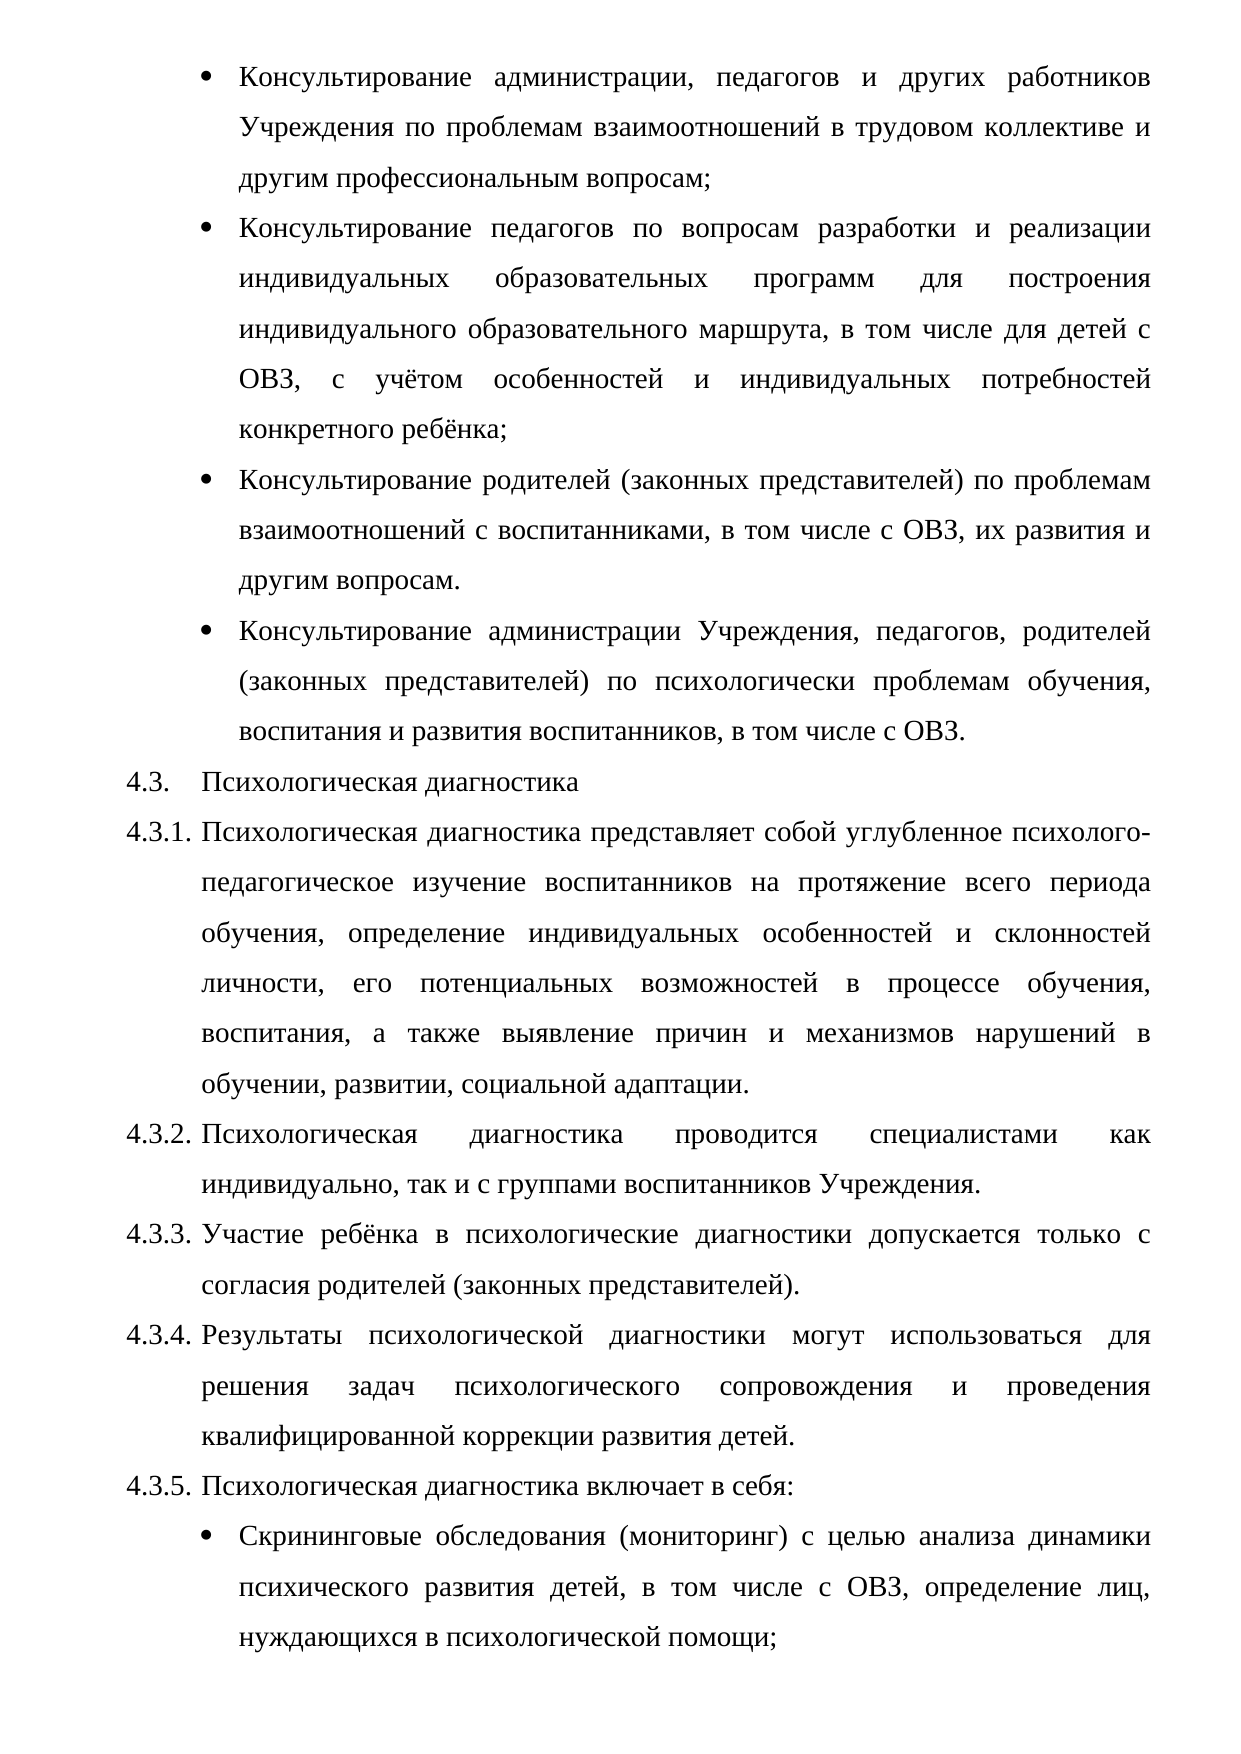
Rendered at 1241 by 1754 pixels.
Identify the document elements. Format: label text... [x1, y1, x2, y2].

list Психологическая диагностика проводится специалистами как индивидуально, так и с группами воспитанников Учреждения. [126, 1116, 1152, 1200]
list Психологическая диагностика [126, 764, 1152, 797]
list Консультирование родителей (законных представителей) по проблемам взаимоотношений с воспитанниками, в том числе с ОВЗ, их развития и другим вопросам. [201, 462, 1152, 596]
list Консультирование администрации, педагогов и других работников Учреждения по проблемам взаимоотношений в трудовом коллективе и другим профессиональным вопросам; [201, 59, 1152, 193]
list Психологическая диагностика включает в себя: [126, 1468, 1152, 1502]
list Консультирование педагогов по вопросам разработки и реализации индивидуальных образовательных программ для построения индивидуального образовательного маршрута, в том числе для детей с ОВЗ, с учётом особенностей и индивидуальных потребностей конкретного ребёнка; [201, 210, 1152, 445]
list Скрининговые обследования (мониторинг) с целью анализа динамики психического развития детей, в том числе с ОВЗ, определение лиц, нуждающихся в психологической помощи; [201, 1518, 1152, 1653]
list Участие ребёнка в психологические диагностики допускается только с согласия родителей (законных представителей). [126, 1217, 1152, 1301]
list Результаты психологической диагностики могут использоваться для решения задач психологического сопровождения и проведения квалифицированной коррекции развития детей. [126, 1317, 1152, 1451]
list Психологическая диагностика представляет собой углубленное психолого-педагогическое изучение воспитанников на протяжение всего периода обучения, определение индивидуальных особенностей и склонностей личности, его потенциальных возможностей в процессе обучения, воспитания, а также выявление причин и механизмов нарушений в обучении, развитии, социальной адаптации. [126, 814, 1152, 1099]
list Консультирование администрации Учреждения, педагогов, родителей (законных представителей) по психологически проблемам обучения, воспитания и развития воспитанников, в том числе с ОВЗ. [201, 613, 1152, 747]
